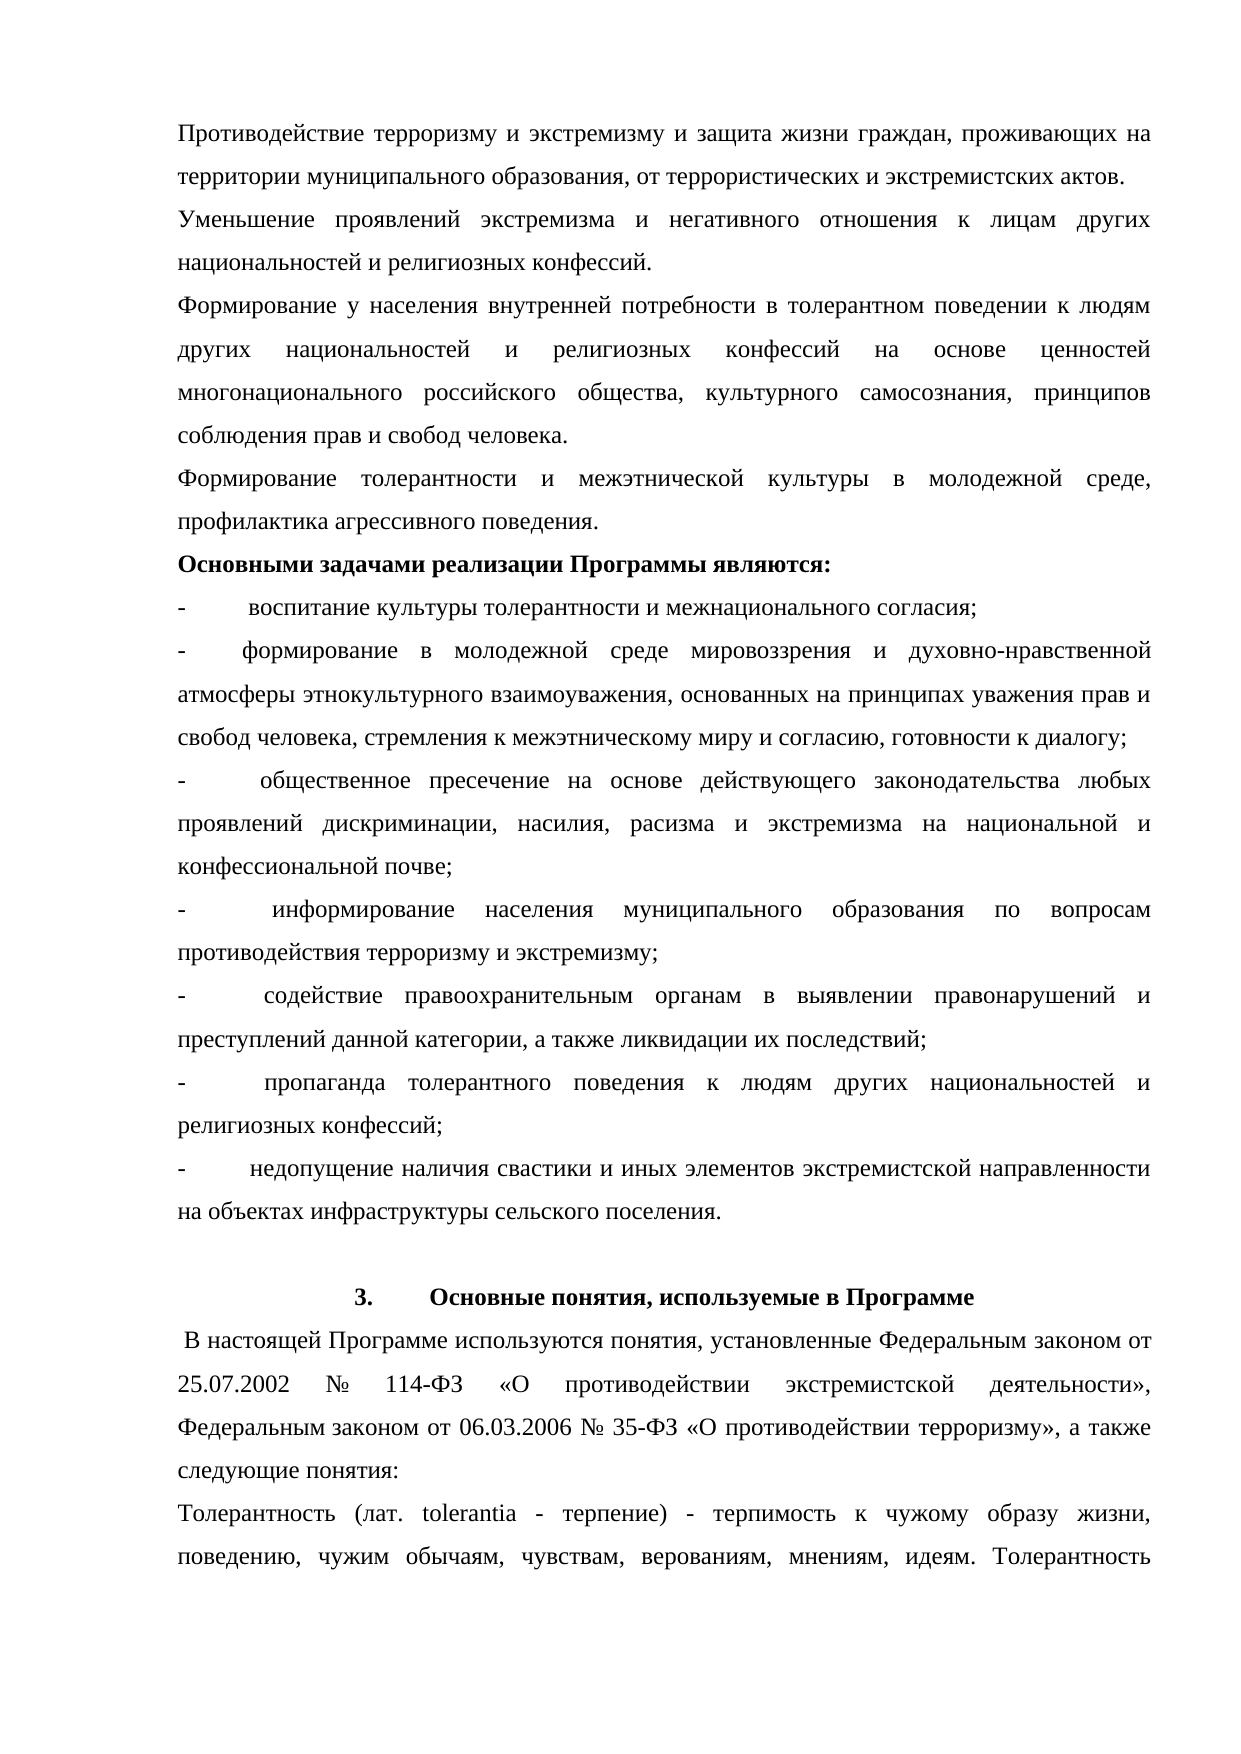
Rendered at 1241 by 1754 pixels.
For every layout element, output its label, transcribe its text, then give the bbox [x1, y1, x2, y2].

text - информирование населения муниципального образования по вопросам противодействия терроризму и экстремизму; [177, 894, 1152, 966]
text - пропаганда толерантного поведения к людям других национальностей и религиозных конфессий; [177, 1067, 1152, 1139]
text Формирование толерантности и межэтнической культуры в молодежной среде, профилактика агрессивного поведения. [177, 463, 1152, 535]
text В настоящей Программе используются понятия, установленные Федеральным законом от 25.07.2002 № 114-ФЗ «О противодействии экстремистской деятельности», Федеральным законом от 06.03.2006 № 35-ФЗ «О противодействии терроризму», а также следующие понятия: [177, 1326, 1152, 1484]
text - недопущение наличия свастики и иных элементов экстремистской направленности на объектах инфраструктуры сельского поселения. [177, 1153, 1152, 1225]
text Формирование у населения внутренней потребности в толерантном поведении к людям других национальностей и религиозных конфессий на основе ценностей многонационального российского общества, культурного самосознания, принципов соблюдения прав и свобод человека. [177, 291, 1152, 449]
text Противодействие терроризму и экстремизму и защита жизни граждан, проживающих на территории муниципального образования, от террористических и экстремистских актов. [177, 118, 1152, 190]
text - содействие правоохранительным органам в выявлении правонарушений и преступлений данной категории, а также ликвидации их последствий; [177, 981, 1152, 1052]
text 3. Основные понятия, используемые в Программе [177, 1282, 1152, 1311]
text Основными задачами реализации Программы являются: [177, 549, 1152, 578]
text - воспитание культуры толерантности и межнационального согласия; [177, 592, 1152, 621]
text Уменьшение проявлений экстремизма и негативного отношения к лицам других национальностей и религиозных конфессий. [177, 204, 1152, 276]
text - общественное пресечение на основе действующего законодательства любых проявлений дискриминации, насилия, расизма и экстремизма на национальной и конфессиональной почве; [177, 765, 1152, 880]
text - формирование в молодежной среде мировоззрения и духовно-нравственной атмосферы этнокультурного взаимоуважения, основанных на принципах уважения прав и свобод человека, стремления к межэтническому миру и согласию, готовности к диалогу; [177, 636, 1152, 751]
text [177, 1498, 1152, 1570]
